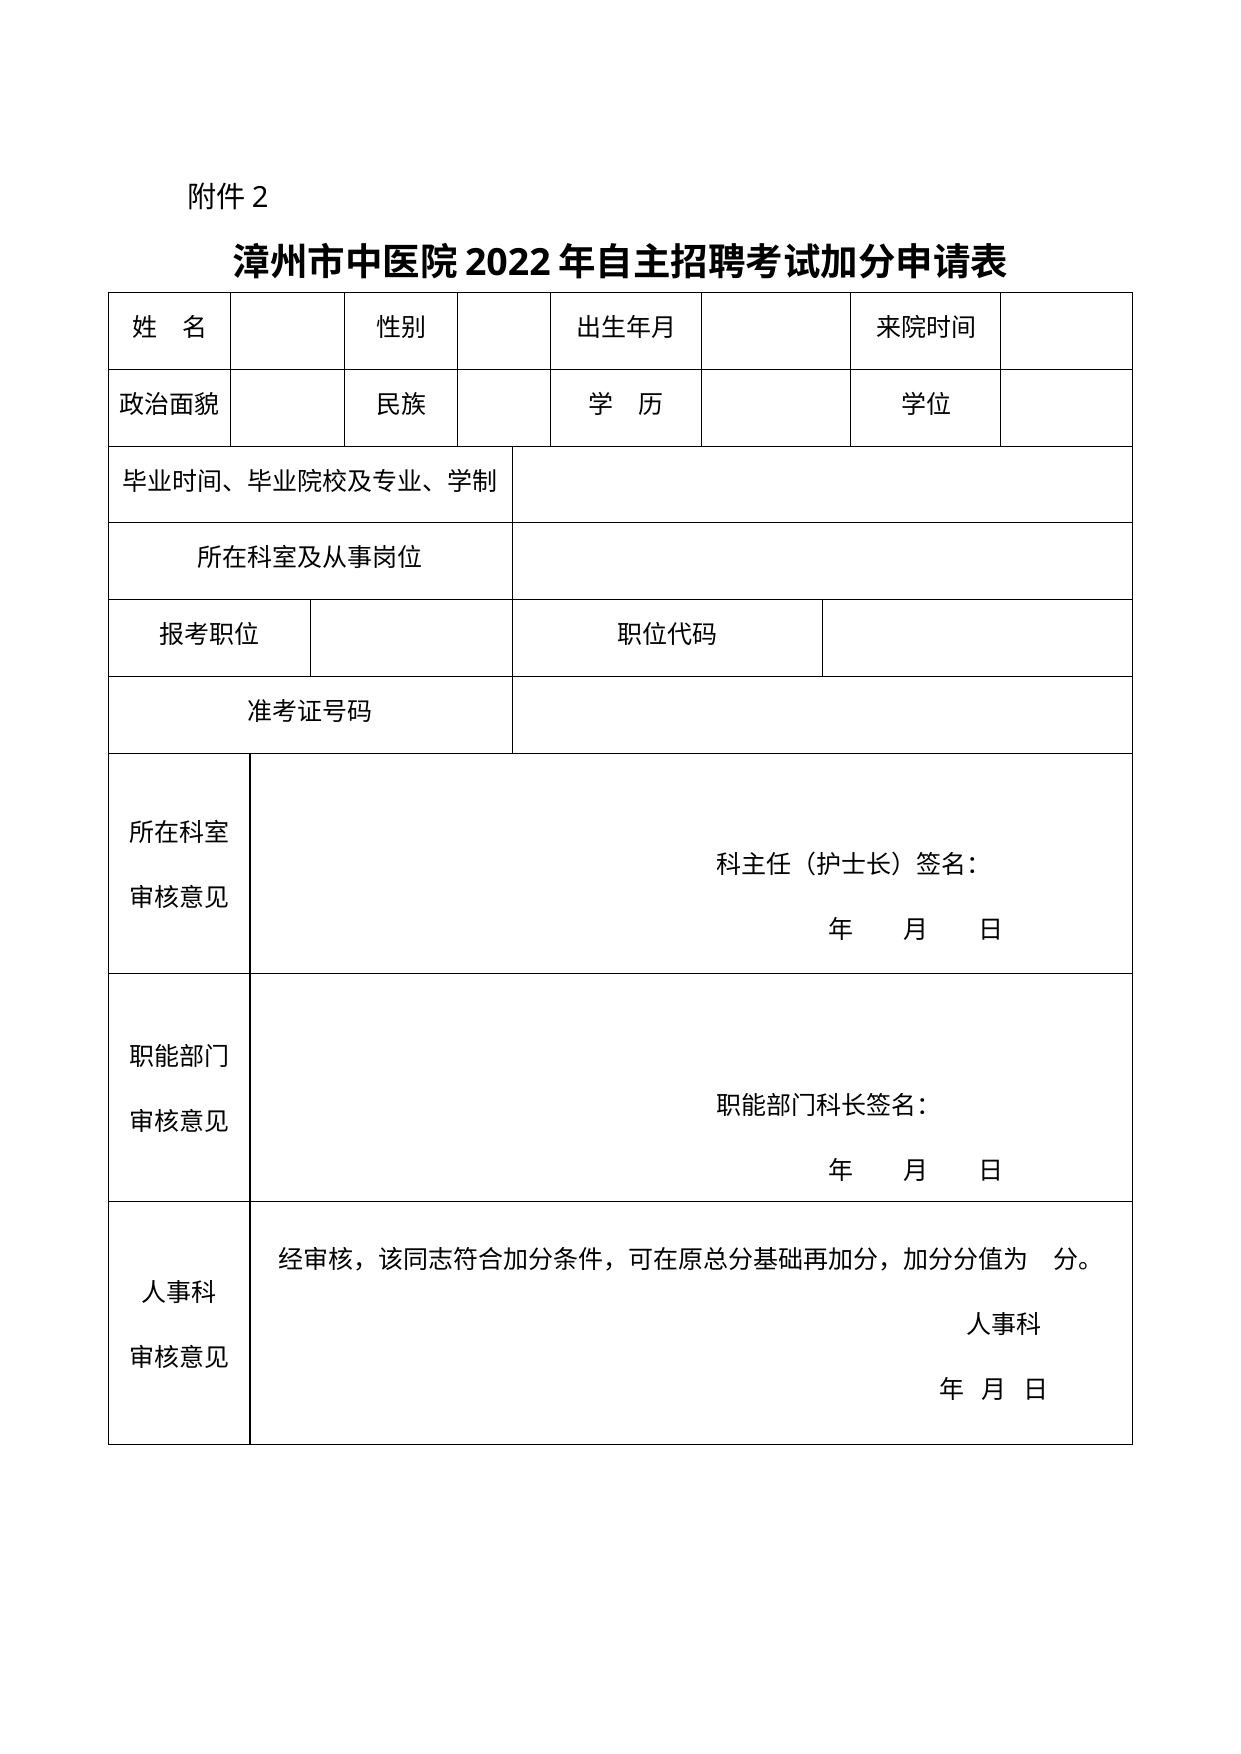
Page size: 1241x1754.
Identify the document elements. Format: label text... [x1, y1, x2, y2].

table_cell [458, 370, 550, 446]
table_cell 学 历 [551, 370, 701, 446]
table_header [458, 293, 550, 369]
table_cell 职能部门科长签名： 年 月 日 [251, 974, 1132, 1201]
table_header 来院时间 [851, 293, 1000, 369]
table_cell [702, 370, 850, 446]
table_cell 科主任（护士长）签名： 年 月 日 [251, 754, 1132, 972]
table_cell 所在科室审核意见 [109, 754, 249, 972]
table_cell 学位 [851, 370, 1000, 446]
table_cell [231, 370, 344, 446]
table_header [702, 293, 850, 369]
table_cell 经审核，该同志符合加分条件，可在原总分基础再加分，加分分值为 分。 人事科 年 月 日 [251, 1202, 1132, 1444]
text 附件2 [187, 162, 1053, 227]
table_cell [1001, 370, 1132, 446]
table_cell 民族 [345, 370, 457, 446]
table_header [1001, 293, 1132, 369]
table_cell 政治面貌 [109, 370, 230, 446]
table_header 性别 [345, 293, 457, 369]
table_header [231, 293, 344, 369]
table_header 出生年月 [551, 293, 701, 369]
table_cell [311, 600, 512, 676]
table_cell 人事科 审核意见 [109, 1202, 249, 1444]
table_cell 报考职位 [109, 600, 310, 676]
table_cell 毕业时间、毕业院校及专业、学制 [109, 447, 512, 522]
text 漳州市中医院2022年自主招聘考试加分申请表 [187, 227, 1053, 292]
table_cell 职位代码 [513, 600, 822, 676]
table_cell [513, 677, 1132, 753]
table_cell [513, 447, 1132, 522]
table_cell [823, 600, 1132, 676]
table_cell 准考证号码 [109, 677, 512, 753]
table_cell 所在科室及从事岗位 [109, 523, 512, 599]
table_header 姓 名 [109, 293, 230, 369]
table_cell [513, 523, 1132, 599]
table_cell 职能部门审核意见 [109, 974, 249, 1201]
